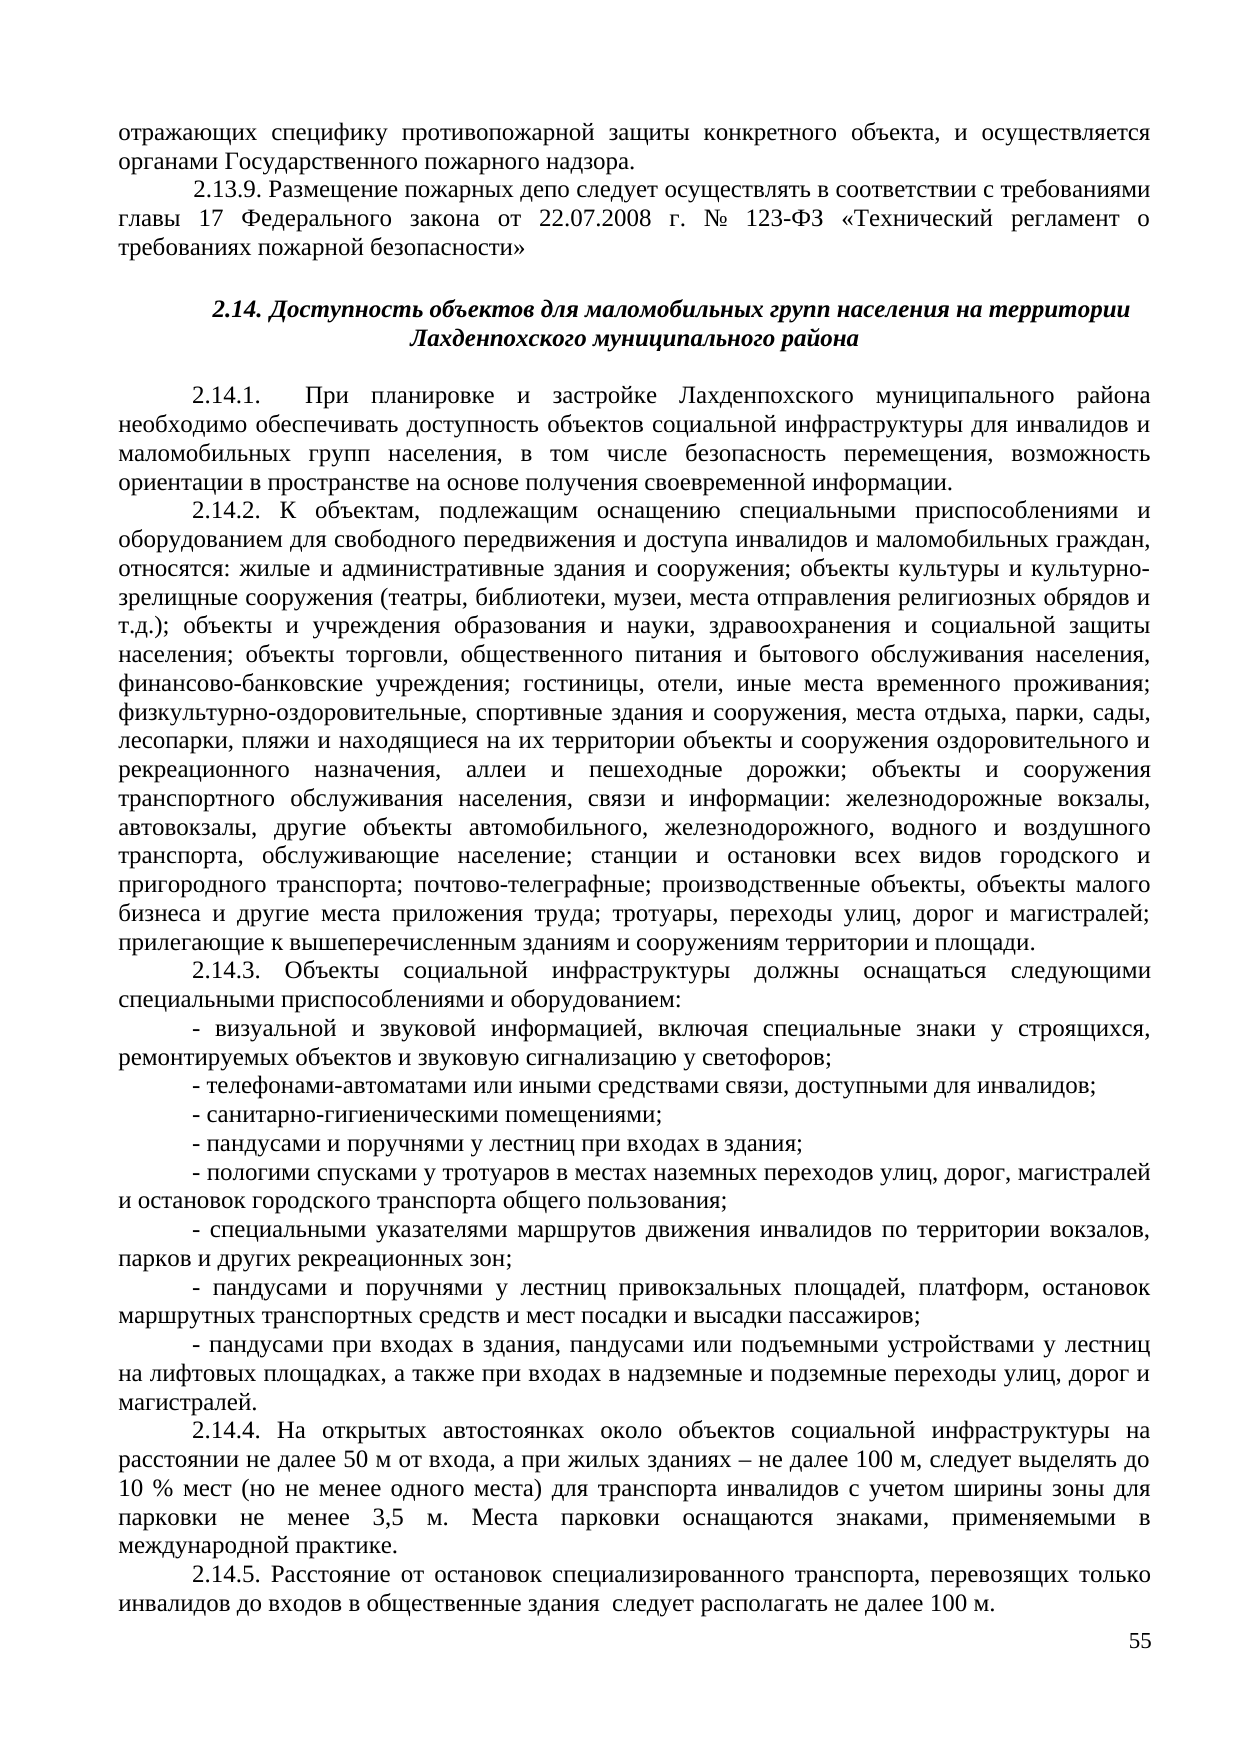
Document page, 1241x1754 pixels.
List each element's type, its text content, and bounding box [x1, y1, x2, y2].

text 2.14.5. Расстояние от остановок специализированного транспорта, перевозящих только инвалидов до входов в общественные здания следует располагать не далее 100 м. [118, 1559, 1152, 1617]
text 2.14.3. Объекты социальной инфраструктуры должны оснащаться следующими специальными приспособлениями и оборудованием: [118, 955, 1152, 1013]
text - телефонами-автоматами или иными средствами связи, доступными для инвалидов; [118, 1070, 1152, 1099]
text 2.14.2. К объектам, подлежащим оснащению специальными приспособлениями и оборудованием для свободного передвижения и доступа инвалидов и маломобильных граждан, относятся: жилые и административные здания и сооружения; объекты культуры и культурно-зрелищные сооружения (театры, библиотеки, музеи, места отправления религиозных обрядов и т.д.); объекты и учреждения образования и науки, здравоохранения и социальной защиты населения; объекты торговли, общественного питания и бытового обслуживания населения, финансово-банковские учреждения; гостиницы, отели, иные места временного проживания; физкультурно-оздоровительные, спортивные здания и сооружения, места отдыха, парки, сады, лесопарки, пляжи и находящиеся на их территории объекты и сооружения оздоровительного и рекреационного назначения, аллеи и пешеходные дорожки; объекты и сооружения транспортного обслуживания населения, связи и информации: железнодорожные вокзалы, автовокзалы, другие объекты автомобильного, железнодорожного, водного и воздушного транспорта, обслуживающие население; станции и остановки всех видов городского и пригородного транспорта; почтово-телеграфные; производственные объекты, объекты малого бизнеса и другие места приложения труда; тротуары, переходы улиц, дорог и магистралей; прилегающие к вышеперечисленным зданиям и сооружениям территории и площади. [118, 495, 1152, 955]
text - санитарно-гигиеническими помещениями; [118, 1099, 1152, 1128]
text 2.14. Доступность объектов для маломобильных групп населения на территории Лахденпохского муниципального района [118, 294, 1152, 352]
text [118, 118, 1152, 175]
text - специальными указателями маршрутов движения инвалидов по территории вокзалов, парков и других рекреационных зон; [118, 1214, 1152, 1272]
text - пандусами и поручнями у лестниц при входах в здания; [118, 1128, 1152, 1157]
text - пологими спусками у тротуаров в местах наземных переходов улиц, дорог, магистралей и остановок городского транспорта общего пользования; [118, 1157, 1152, 1214]
text - визуальной и звуковой информацией, включая специальные знаки у строящихся, ремонтируемых объектов и звуковую сигнализацию у светофоров; [118, 1013, 1152, 1070]
text 2.13.9. Размещение пожарных депо следует осуществлять в соответствии с требованиями главы 17 Федерального закона от 22.07.2008 г. № 123-ФЗ «Технический регламент о требованиях пожарной безопасности» [118, 175, 1152, 261]
text 2.14.4. На открытых автостоянках около объектов социальной инфраструктуры на расстоянии не далее 50 м от входа, а при жилых зданиях – не далее 100 м, следует выделять до 10 % мест (но не менее одного места) для транспорта инвалидов с учетом ширины зоны для парковки не менее 3,5 м. Места парковки оснащаются знаками, применяемыми в международной практике. [118, 1415, 1152, 1559]
text - пандусами при входах в здания, пандусами или подъемными устройствами у лестниц на лифтовых площадках, а также при входах в надземные и подземные переходы улиц, дорог и магистралей. [118, 1329, 1152, 1415]
text - пандусами и поручнями у лестниц привокзальных площадей, платформ, остановок маршрутных транспортных средств и мест посадки и высадки пассажиров; [118, 1272, 1152, 1329]
text 2.14.1. При планировке и застройке Лахденпохского муниципального района необходимо обеспечивать доступность объектов социальной инфраструктуры для инвалидов и маломобильных групп населения, в том числе безопасность перемещения, возможность ориентации в пространстве на основе получения своевременной информации. [118, 380, 1152, 495]
